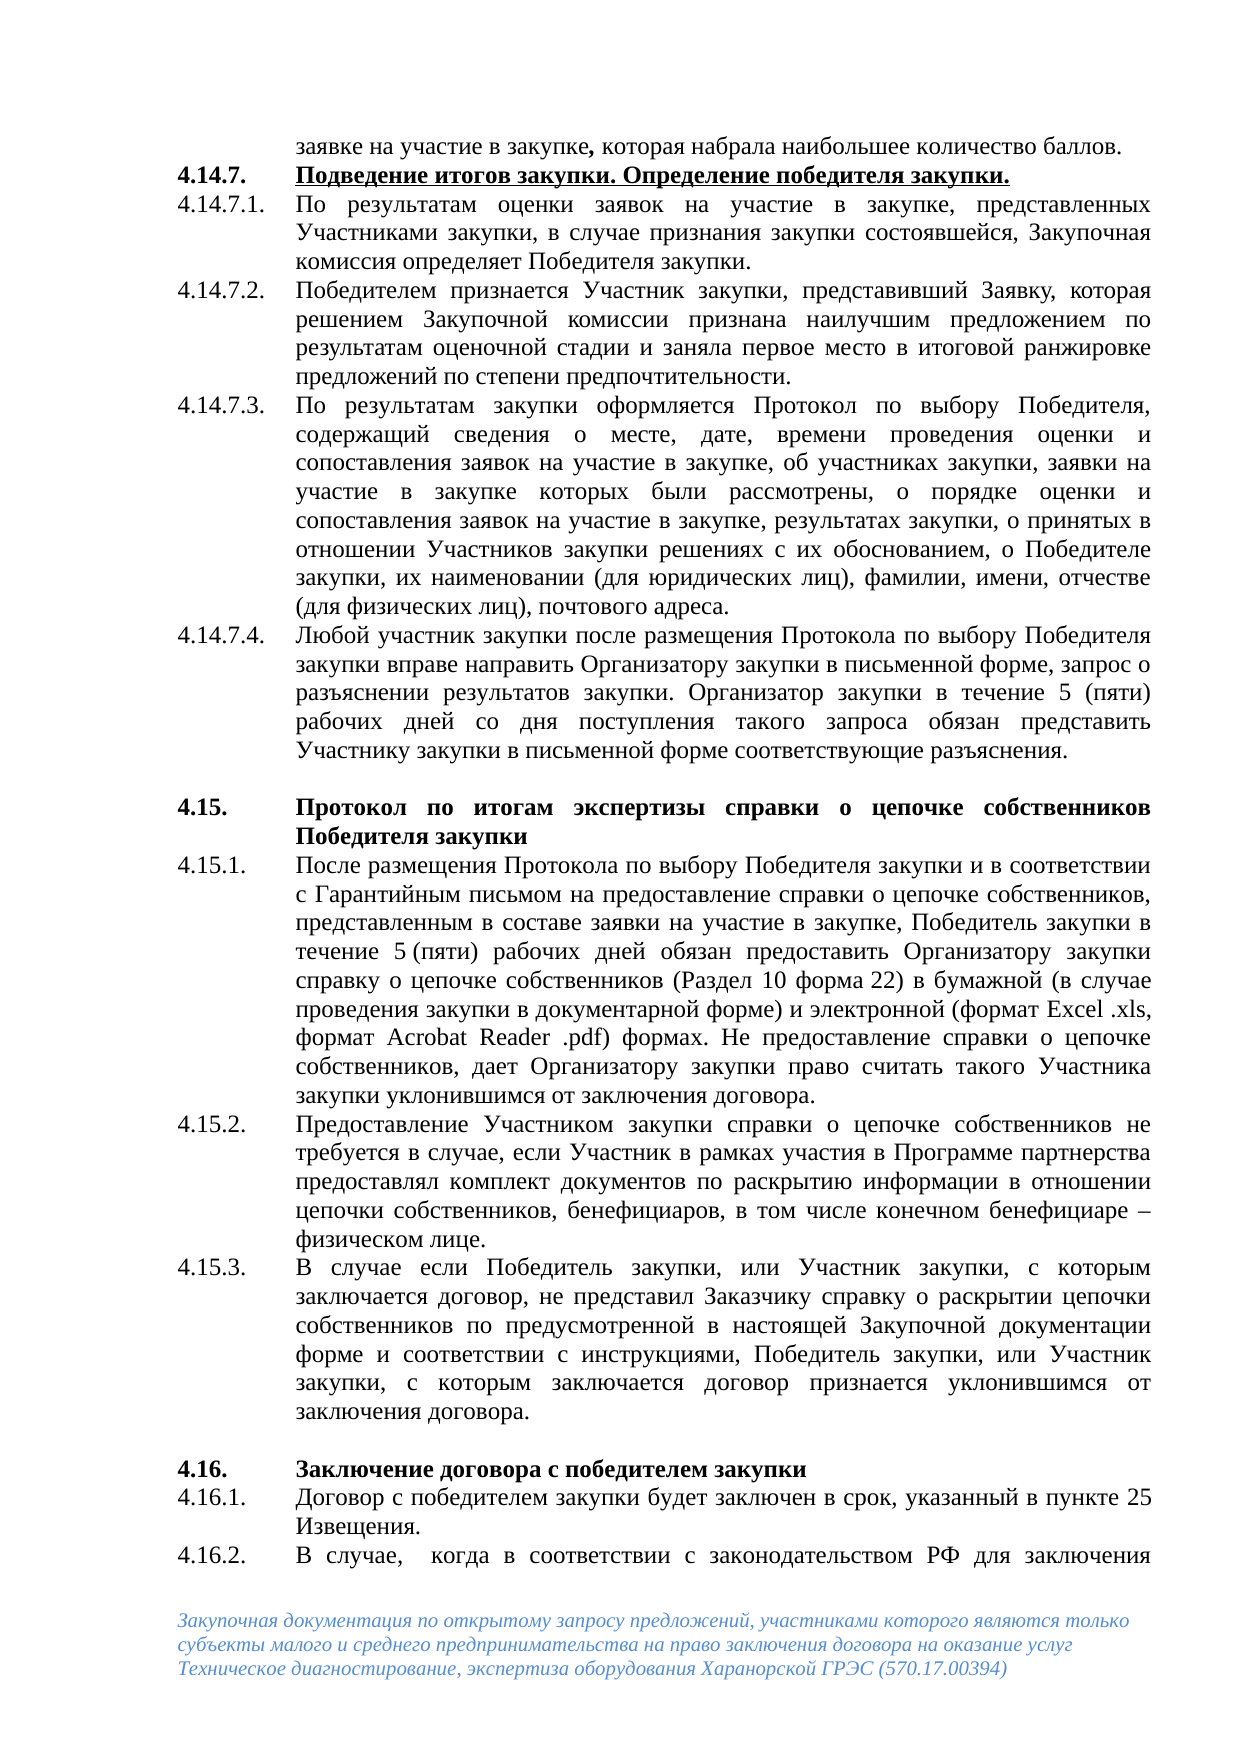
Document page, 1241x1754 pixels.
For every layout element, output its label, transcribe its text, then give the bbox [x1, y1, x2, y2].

list Договор с победителем закупки будет заключен в срок, указанный в пункте 25 Извещения. [177, 1482, 1152, 1540]
list По результатам закупки оформляется Протокол по выбору Победителя, содержащий сведения о месте, дате, времени проведения оценки и сопоставления заявок на участие в закупке, об участниках закупки, заявки на участие в закупке которых были рассмотрены, о порядке оценки и сопоставления заявок на участие в закупке, результатах закупки, о принятых в отношении Участников закупки решениях с их обоснованием, о Победителе закупки, их наименовании (для юридических лиц), фамилии, имени, отчестве (для физических лиц), почтового адреса. [177, 390, 1152, 620]
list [177, 1540, 1152, 1569]
list В случае если Победитель закупки, или Участник закупки, с которым заключается договор, не представил Заказчику справку о раскрытии цепочки собственников по предусмотренной в настоящей Закупочной документации форме и соответствии с инструкциями, Победитель закупки, или Участник закупки, с которым заключается договор признается уклонившимся от заключения договора. [177, 1252, 1152, 1425]
list После размещения Протокола по выбору Победителя закупки и в соответствии с Гарантийным письмом на предоставление справки о цепочке собственников, представленным в составе заявки на участие в закупке, Победитель закупки в течение 5 (пяти) рабочих дней обязан предоставить Организатору закупки справку о цепочке собственников (Раздел 10 форма 22) в бумажной (в случае проведения закупки в документарной форме) и электронной (формат Excel .xls, формат Acrobat Reader .pdf) формах. Не предоставление справки о цепочке собственников, дает Организатору закупки право считать такого Участника закупки уклонившимся от заключения договора. [177, 850, 1152, 1109]
list Предоставление Участником закупки справки о цепочке собственников не требуется в случае, если Участник в рамках участия в Программе партнерства предоставлял комплект документов по раскрытию информации в отношении цепочки собственников, бенефициаров, в том числе конечном бенефициаре – физическом лице. [177, 1109, 1152, 1252]
list По результатам оценки заявок на участие в закупке, представленных Участниками закупки, в случае признания закупки состоявшейся, Закупочная комиссия определяет Победителя закупки. [177, 189, 1152, 275]
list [177, 131, 1152, 160]
list Победителем признается Участник закупки, представивший Заявку, которая решением Закупочной комиссии признана наилучшим предложением по результатам оценочной стадии и заняла первое место в итоговой ранжировке предложений по степени предпочтительности. [177, 275, 1152, 390]
list Заключение договора с победителем закупки [177, 1454, 1152, 1482]
list Любой участник закупки после размещения Протокола по выбору Победителя закупки вправе направить Организатору закупки в письменной форме, запрос о разъяснении результатов закупки. Организатор закупки в течение 5 (пяти) рабочих дней со дня поступления такого запроса обязан представить Участнику закупки в письменной форме соответствующие разъяснения. [177, 620, 1152, 764]
list Протокол по итогам экспертизы справки о цепочке собственников Победителя закупки [177, 792, 1152, 850]
list Подведение итогов закупки. Определение победителя закупки. [177, 160, 1152, 189]
